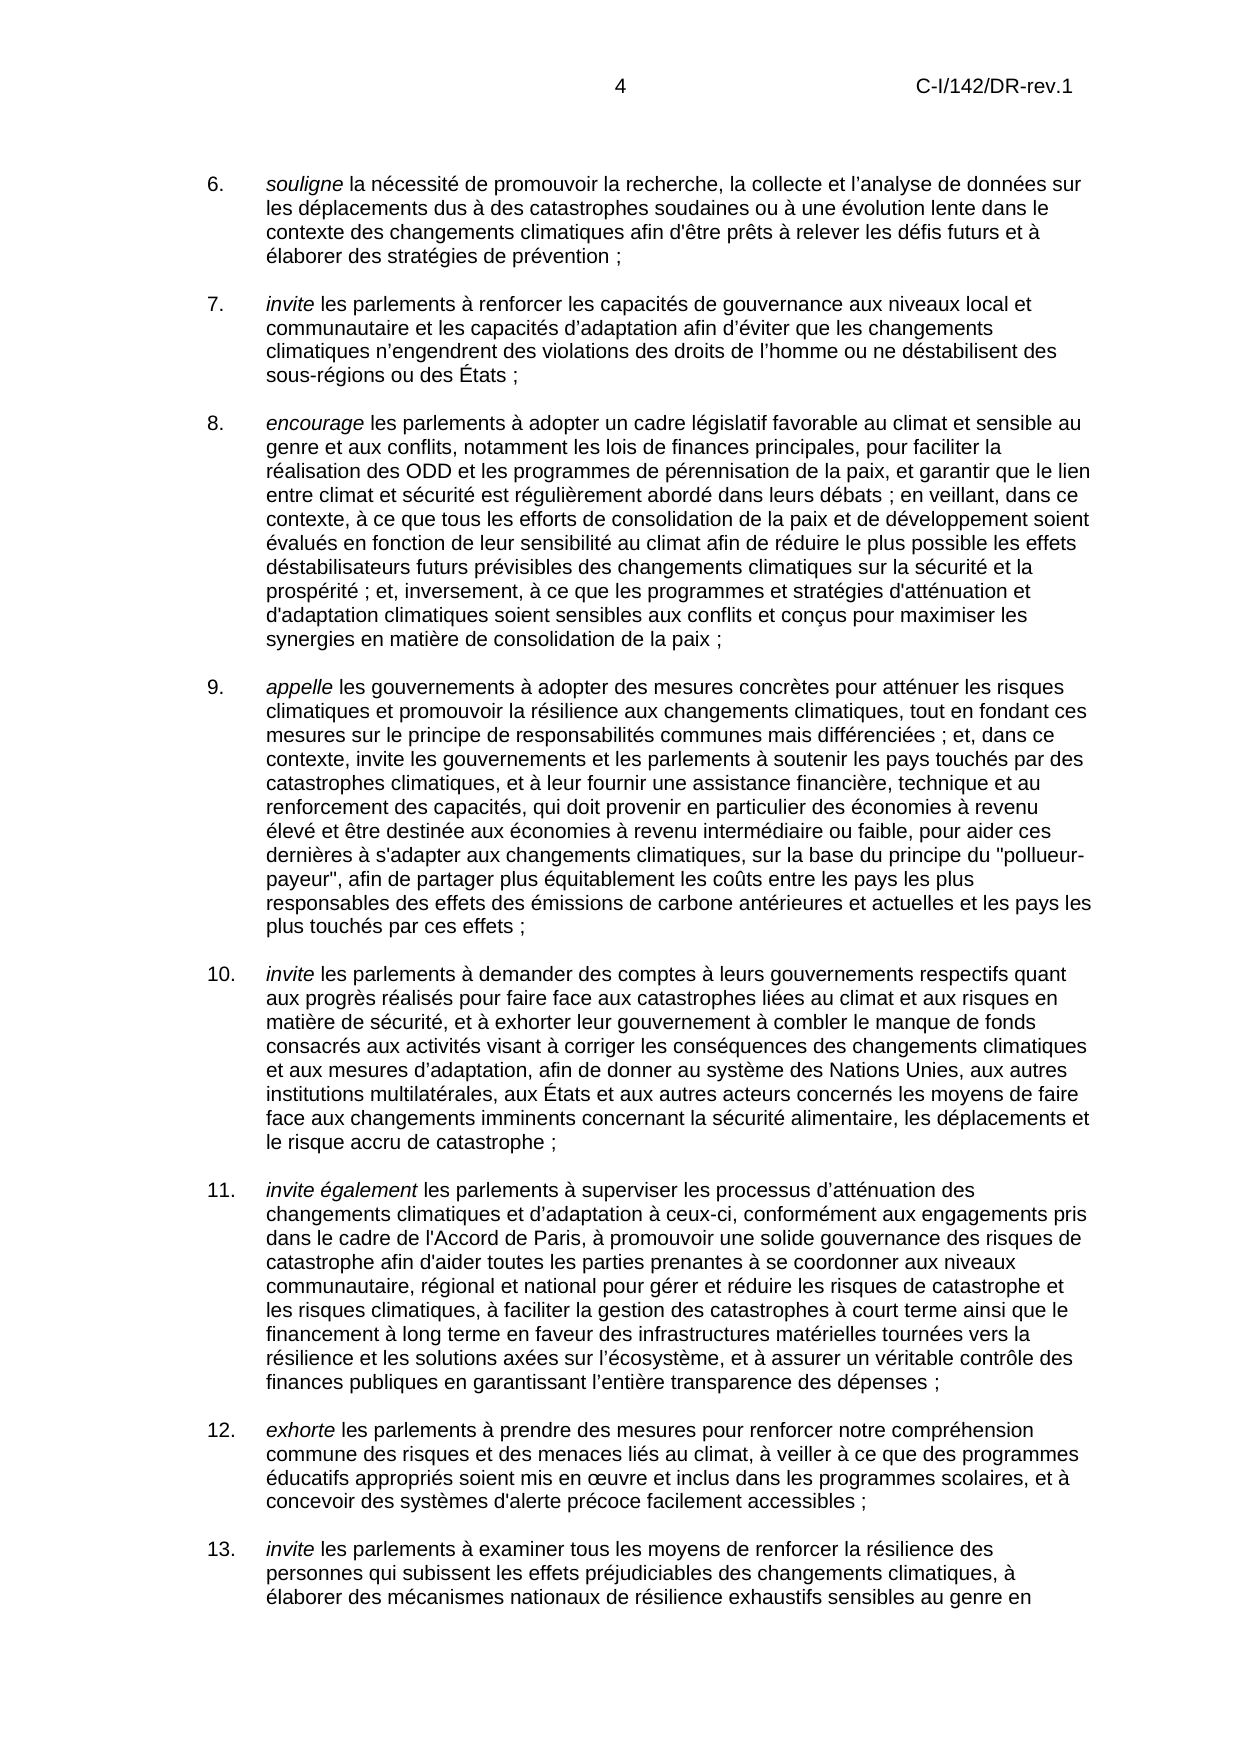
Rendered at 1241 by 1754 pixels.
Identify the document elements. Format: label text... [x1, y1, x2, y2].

text 6. souligne la nécessité de promouvoir la recherche, la collecte et l’analyse de données sur les déplacements dus à des catastrophes soudaines ou à une évolution lente dans le contexte des changements climatiques afin d'être prêts à relever les défis futurs et à élaborer des stratégies de prévention ; [207, 172, 1093, 267]
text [207, 1537, 1093, 1609]
text 10. invite les parlements à demander des comptes à leurs gouvernements respectifs quant aux progrès réalisés pour faire face aux catastrophes liées au climat et aux risques en matière de sécurité, et à exhorter leur gouvernement à combler le manque de fonds consacrés aux activités visant à corriger les conséquences des changements climatiques et aux mesures d’adaptation, afin de donner au système des Nations Unies, aux autres institutions multilatérales, aux États et aux autres acteurs concernés les moyens de faire face aux changements imminents concernant la sécurité alimentaire, les déplacements et le risque accru de catastrophe ; [207, 962, 1093, 1154]
text 9. appelle les gouvernements à adopter des mesures concrètes pour atténuer les risques climatiques et promouvoir la résilience aux changements climatiques, tout en fondant ces mesures sur le principe de responsabilités communes mais différenciées ; et, dans ce contexte, invite les gouvernements et les parlements à soutenir les pays touchés par des catastrophes climatiques, et à leur fournir une assistance financière, technique et au renforcement des capacités, qui doit provenir en particulier des économies à revenu élevé et être destinée aux économies à revenu intermédiaire ou faible, pour aider ces dernières à s'adapter aux changements climatiques, sur la base du principe du "pollueur-payeur", afin de partager plus équitablement les coûts entre les pays les plus responsables des effets des émissions de carbone antérieures et actuelles et les pays les plus touchés par ces effets ; [207, 675, 1093, 938]
text 11. invite également les parlements à superviser les processus d’atténuation des changements climatiques et d’adaptation à ceux-ci, conformément aux engagements pris dans le cadre de l'Accord de Paris, à promouvoir une solide gouvernance des risques de catastrophe afin d'aider toutes les parties prenantes à se coordonner aux niveaux communautaire, régional et national pour gérer et réduire les risques de catastrophe et les risques climatiques, à faciliter la gestion des catastrophes à court terme ainsi que le financement à long terme en faveur des infrastructures matérielles tournées vers la résilience et les solutions axées sur l’écosystème, et à assurer un véritable contrôle des finances publiques en garantissant l’entière transparence des dépenses ; [207, 1178, 1093, 1393]
text 7. invite les parlements à renforcer les capacités de gouvernance aux niveaux local et communautaire et les capacités d’adaptation afin d’éviter que les changements climatiques n’engendrent des violations des droits de l’homme ou ne déstabilisent des sous-régions ou des États ; [207, 291, 1093, 387]
text 12. exhorte les parlements à prendre des mesures pour renforcer notre compréhension commune des risques et des menaces liés au climat, à veiller à ce que des programmes éducatifs appropriés soient mis en œuvre et inclus dans les programmes scolaires, et à concevoir des systèmes d'alerte précoce facilement accessibles ; [207, 1417, 1093, 1513]
text 8. encourage les parlements à adopter un cadre législatif favorable au climat et sensible au genre et aux conflits, notamment les lois de finances principales, pour faciliter la réalisation des ODD et les programmes de pérennisation de la paix, et garantir que le lien entre climat et sécurité est régulièrement abordé dans leurs débats ; en veillant, dans ce contexte, à ce que tous les efforts de consolidation de la paix et de développement soient évalués en fonction de leur sensibilité au climat afin de réduire le plus possible les effets déstabilisateurs futurs prévisibles des changements climatiques sur la sécurité et la prospérité ; et, inversement, à ce que les programmes et stratégies d'atténuation et d'adaptation climatiques soient sensibles aux conflits et conçus pour maximiser les synergies en matière de consolidation de la paix ; [207, 411, 1093, 651]
